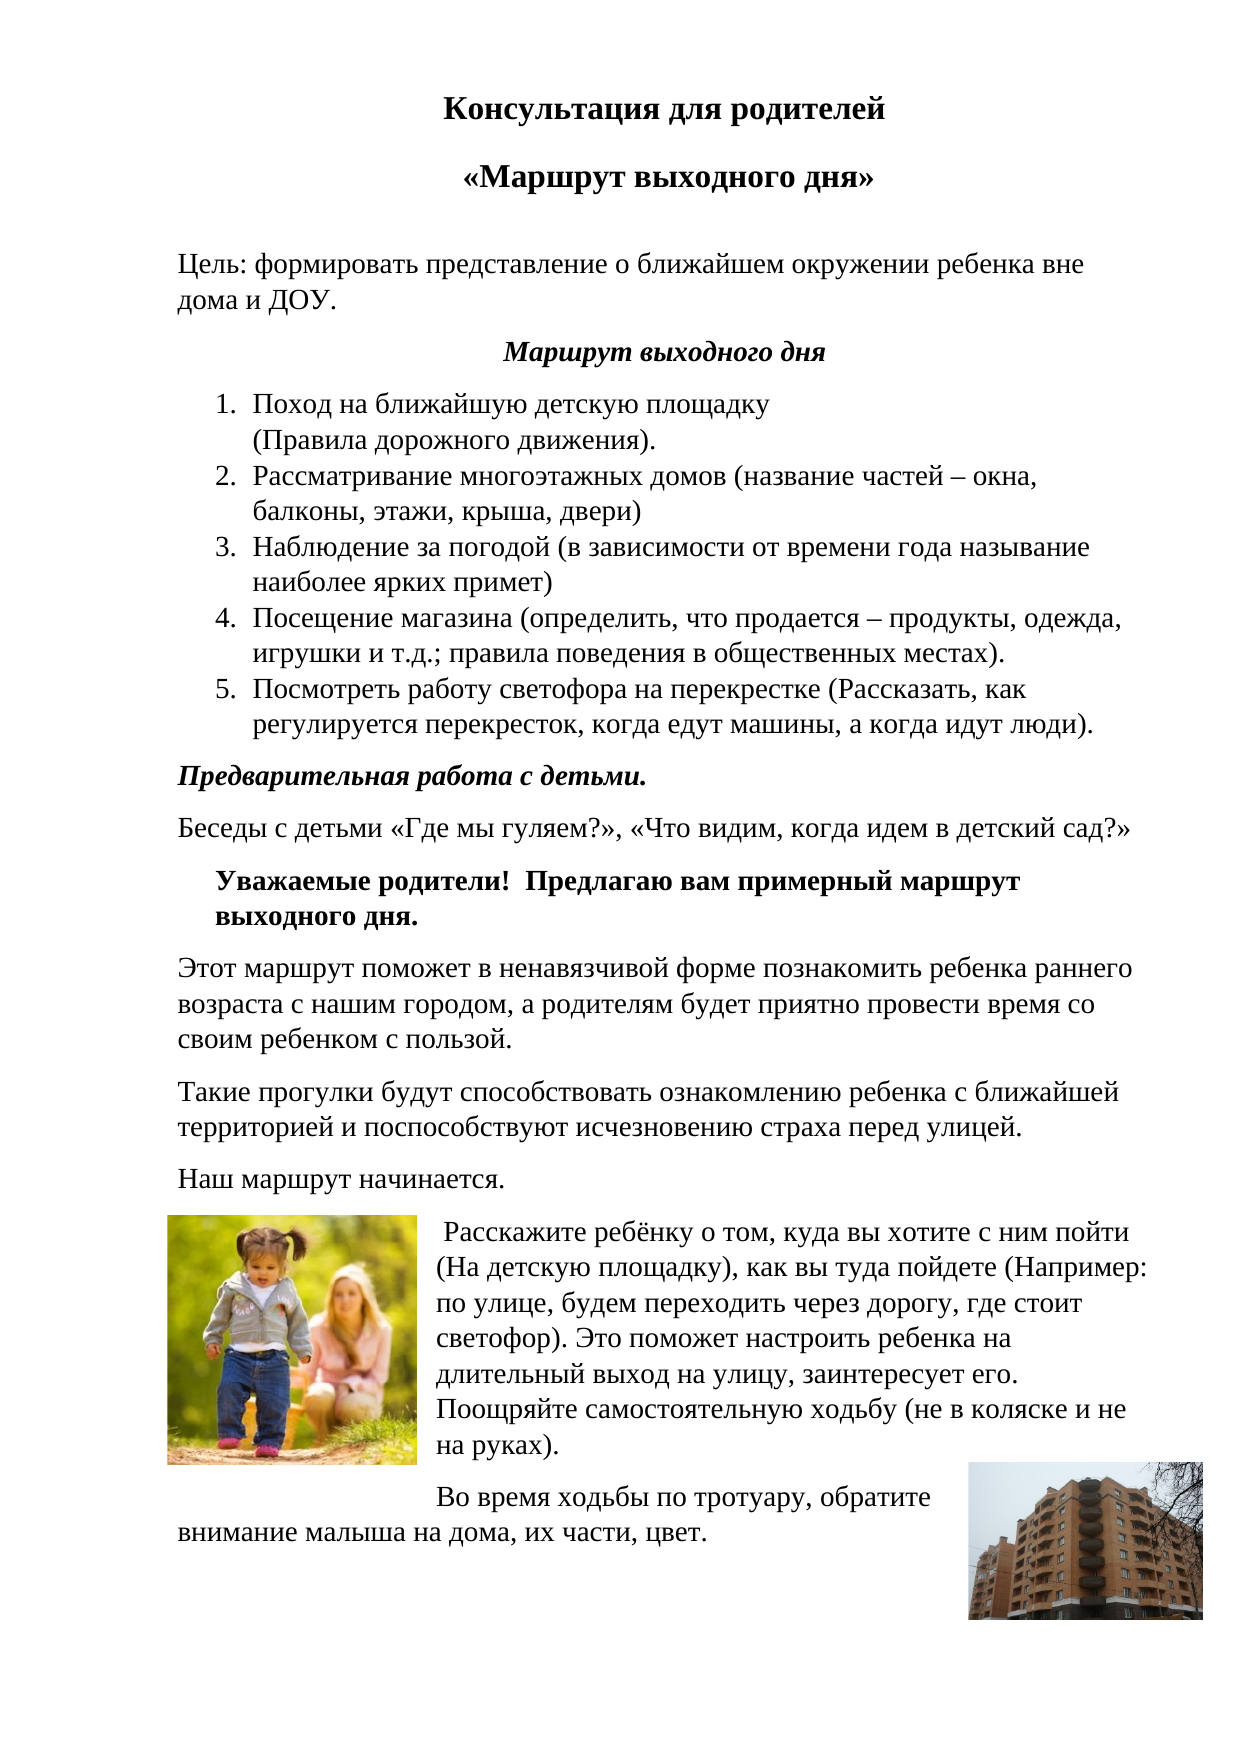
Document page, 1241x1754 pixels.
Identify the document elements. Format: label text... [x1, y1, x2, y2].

text Консультация для родителей [177, 89, 1152, 127]
list (Правила дорожного движения). [252, 422, 1152, 456]
list Поход на ближайшую детскую площадку [215, 387, 1152, 420]
text Цель: формировать представление о ближайшем окружении ребенка вне дома и ДОУ. [177, 247, 1152, 316]
text Этот маршрут поможет в ненавязчивой форме познакомить ребенка раннего возраста с нашим городом, а родителям будет приятно провести время со своим ребенком с пользой. [177, 951, 1152, 1055]
text Наш маршрут начинается. [177, 1161, 1152, 1195]
text Маршрут выходного дня [177, 334, 1152, 368]
text Предварительная работа с детьми. [177, 758, 1152, 792]
text Уважаемые родители! Предлагаю вам примерный маршрут выходного дня. [215, 863, 1152, 932]
text Расскажите ребёнку о том, куда вы хотите с ним пойти (На детскую площадку), как вы туда пойдете (Например: по улице, будем переходить через дорогу, где стоит светофор). Это поможет настроить ребенка на длительный выход на улицу, заинтересует его. Поощряйте самостоятельную ходьбу (не в коляске и не на руках). [177, 1214, 1152, 1460]
text Беседы с детьми «Где мы гуляем?», «Что видим, когда идем в детский сад?» [177, 811, 1152, 844]
text «Маршрут выходного дня» [177, 156, 1152, 194]
picture [968, 1462, 1203, 1620]
list Наблюдение за погодой (в зависимости от времени года называние наиболее ярких примет) [215, 529, 1152, 598]
list Рассматривание многоэтажных домов (название частей – окна, балконы, этажи, крыша, двери) [215, 458, 1152, 527]
picture [167, 1215, 417, 1465]
text Такие прогулки будут способствовать ознакомлению ребенка с ближайшей территорией и поспособствуют исчезновению страха перед улицей. [177, 1074, 1152, 1143]
list Посмотреть работу светофора на перекрестке (Рассказать, как регулируется перекресток, когда едут машины, а когда идут люди). [215, 671, 1152, 740]
text Во время ходьбы по тротуару, обратите внимание малыша на дома, их части, цвет. [177, 1479, 968, 1548]
list Посещение магазина (определить, что продается – продукты, одежда, игрушки и т.д.; правила поведения в общественных местах). [215, 600, 1152, 669]
